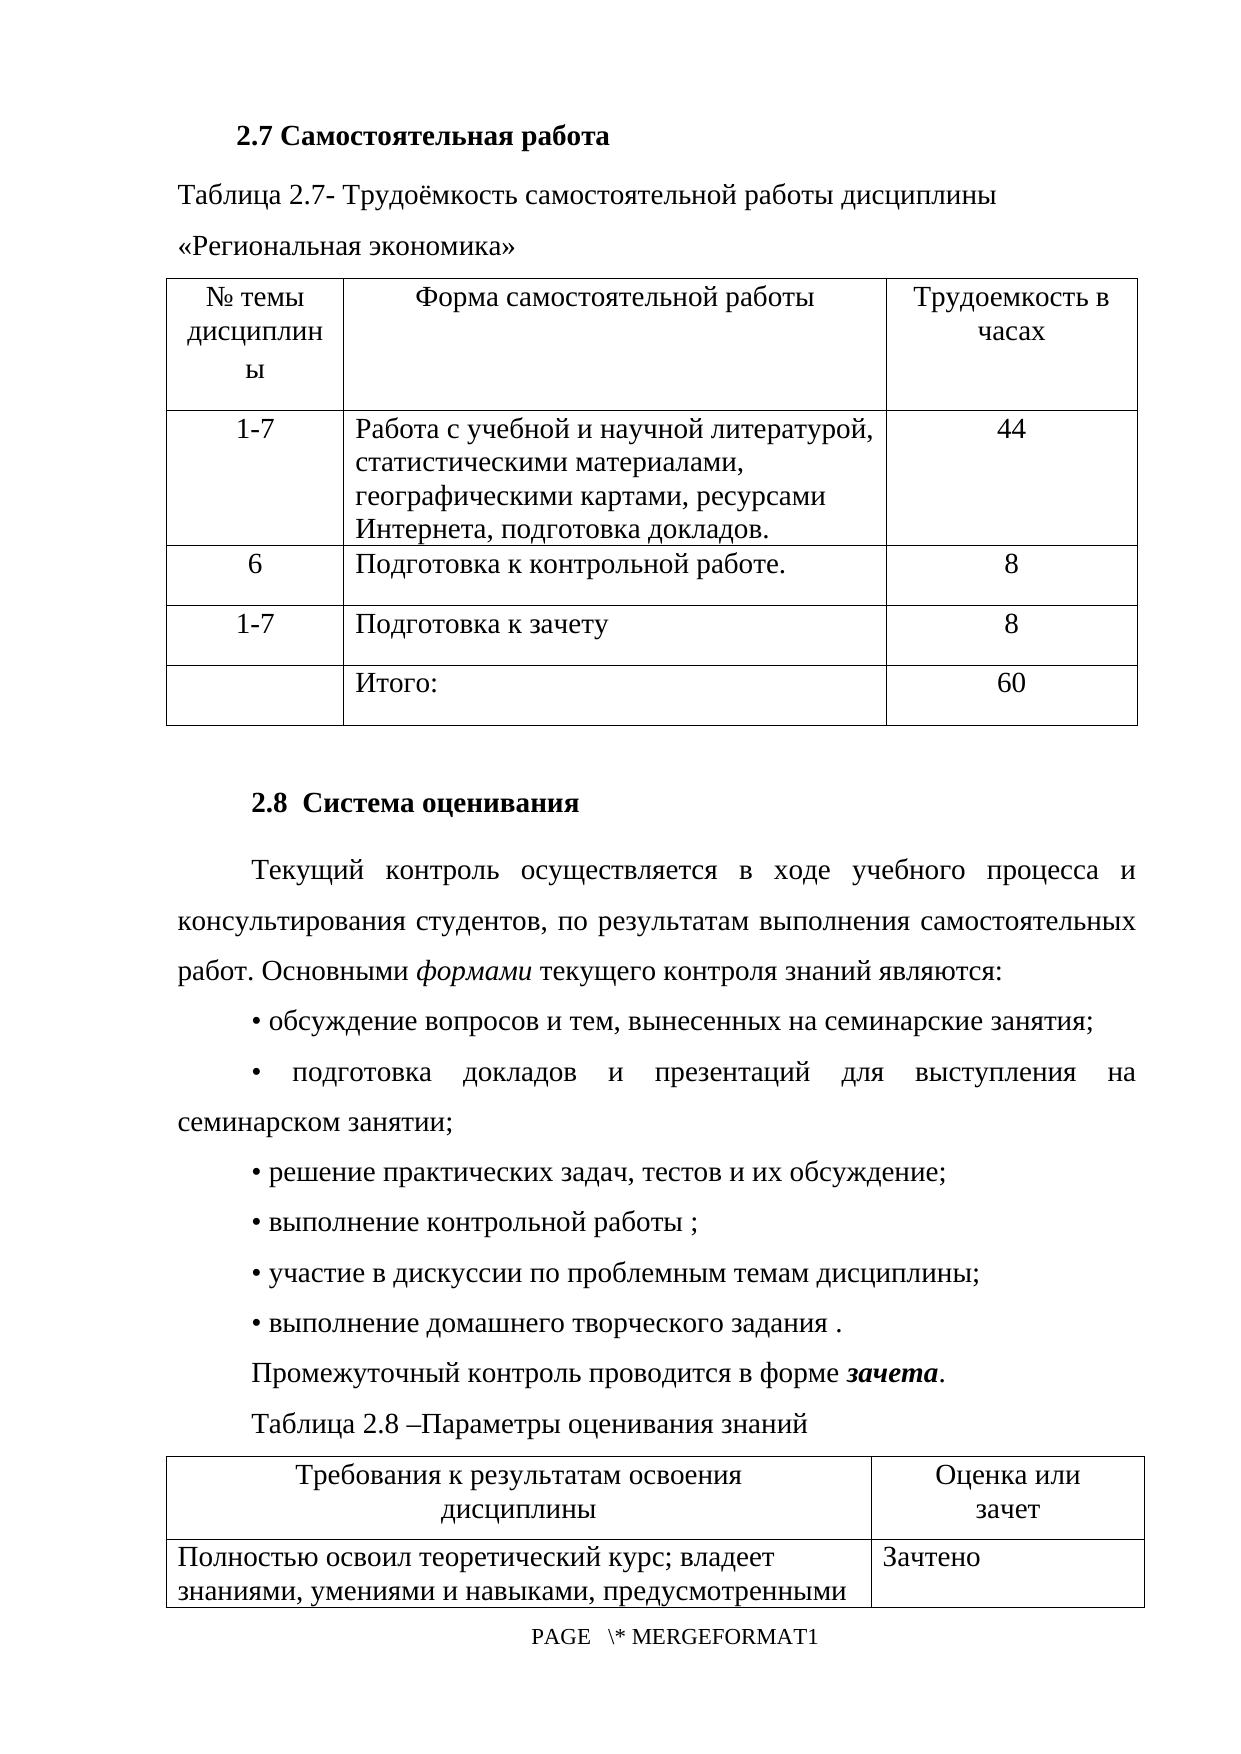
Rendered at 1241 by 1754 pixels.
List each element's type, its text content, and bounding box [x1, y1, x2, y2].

table_cell Зачтено [872, 1540, 1144, 1607]
table_cell 60 [887, 666, 1137, 725]
text Текущий контроль осуществляется в ходе учебного процесса и консультирования студентов, по результатам выполнения самостоятельных работ. Основными формами текущего контроля знаний являются: [177, 852, 1137, 987]
table_cell 8 [887, 546, 1137, 605]
text • подготовка докладов и презентаций для выступления на семинарском занятии; [177, 1054, 1137, 1137]
text Промежуточный контроль проводится в форме зачета. [177, 1356, 1137, 1389]
text • обсуждение вопросов и тем, вынесенных на семинарские занятия; [177, 1003, 1137, 1037]
text Таблица 2.7- Трудоёмкость самостоятельной работы дисциплины «Региональная экономика» [177, 177, 1131, 261]
table_header Оценка или зачет [872, 1457, 1144, 1538]
table_cell 8 [887, 606, 1137, 664]
text 2.8 Система оценивания [177, 785, 1137, 819]
table_cell 6 [167, 546, 343, 605]
table_cell Итого: [344, 666, 886, 725]
text • решение практических задач, тестов и их обсуждение; [177, 1154, 1137, 1188]
table_cell [167, 666, 343, 725]
text • участие в дискуссии по проблемным темам дисциплины; [177, 1255, 1137, 1288]
table_cell 44 [887, 411, 1137, 545]
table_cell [167, 1540, 871, 1607]
table_header Требования к результатам освоения дисциплины [167, 1457, 871, 1538]
text • выполнение контрольной работы ; [177, 1204, 1137, 1238]
table_cell Подготовка к зачету [344, 606, 886, 664]
table_cell 1-7 [167, 606, 343, 664]
table_header № темы дисциплины [167, 279, 343, 410]
table_cell Подготовка к контрольной работе. [344, 546, 886, 605]
table_header Трудоемкость в часах [887, 279, 1137, 410]
table_cell Работа с учебной и научной литературой, статистическими материалами, географическими картами, ресурсами Интернета, подготовка докладов. [344, 411, 886, 545]
table_header Форма самостоятельной работы [344, 279, 886, 410]
text 2.7 Самостоятельная работа [177, 118, 1137, 152]
text • выполнение домашнего творческого задания . [177, 1305, 1137, 1339]
table_cell 1-7 [167, 411, 343, 545]
text Таблица 2.8 –Параметры оценивания знаний [177, 1406, 1137, 1439]
